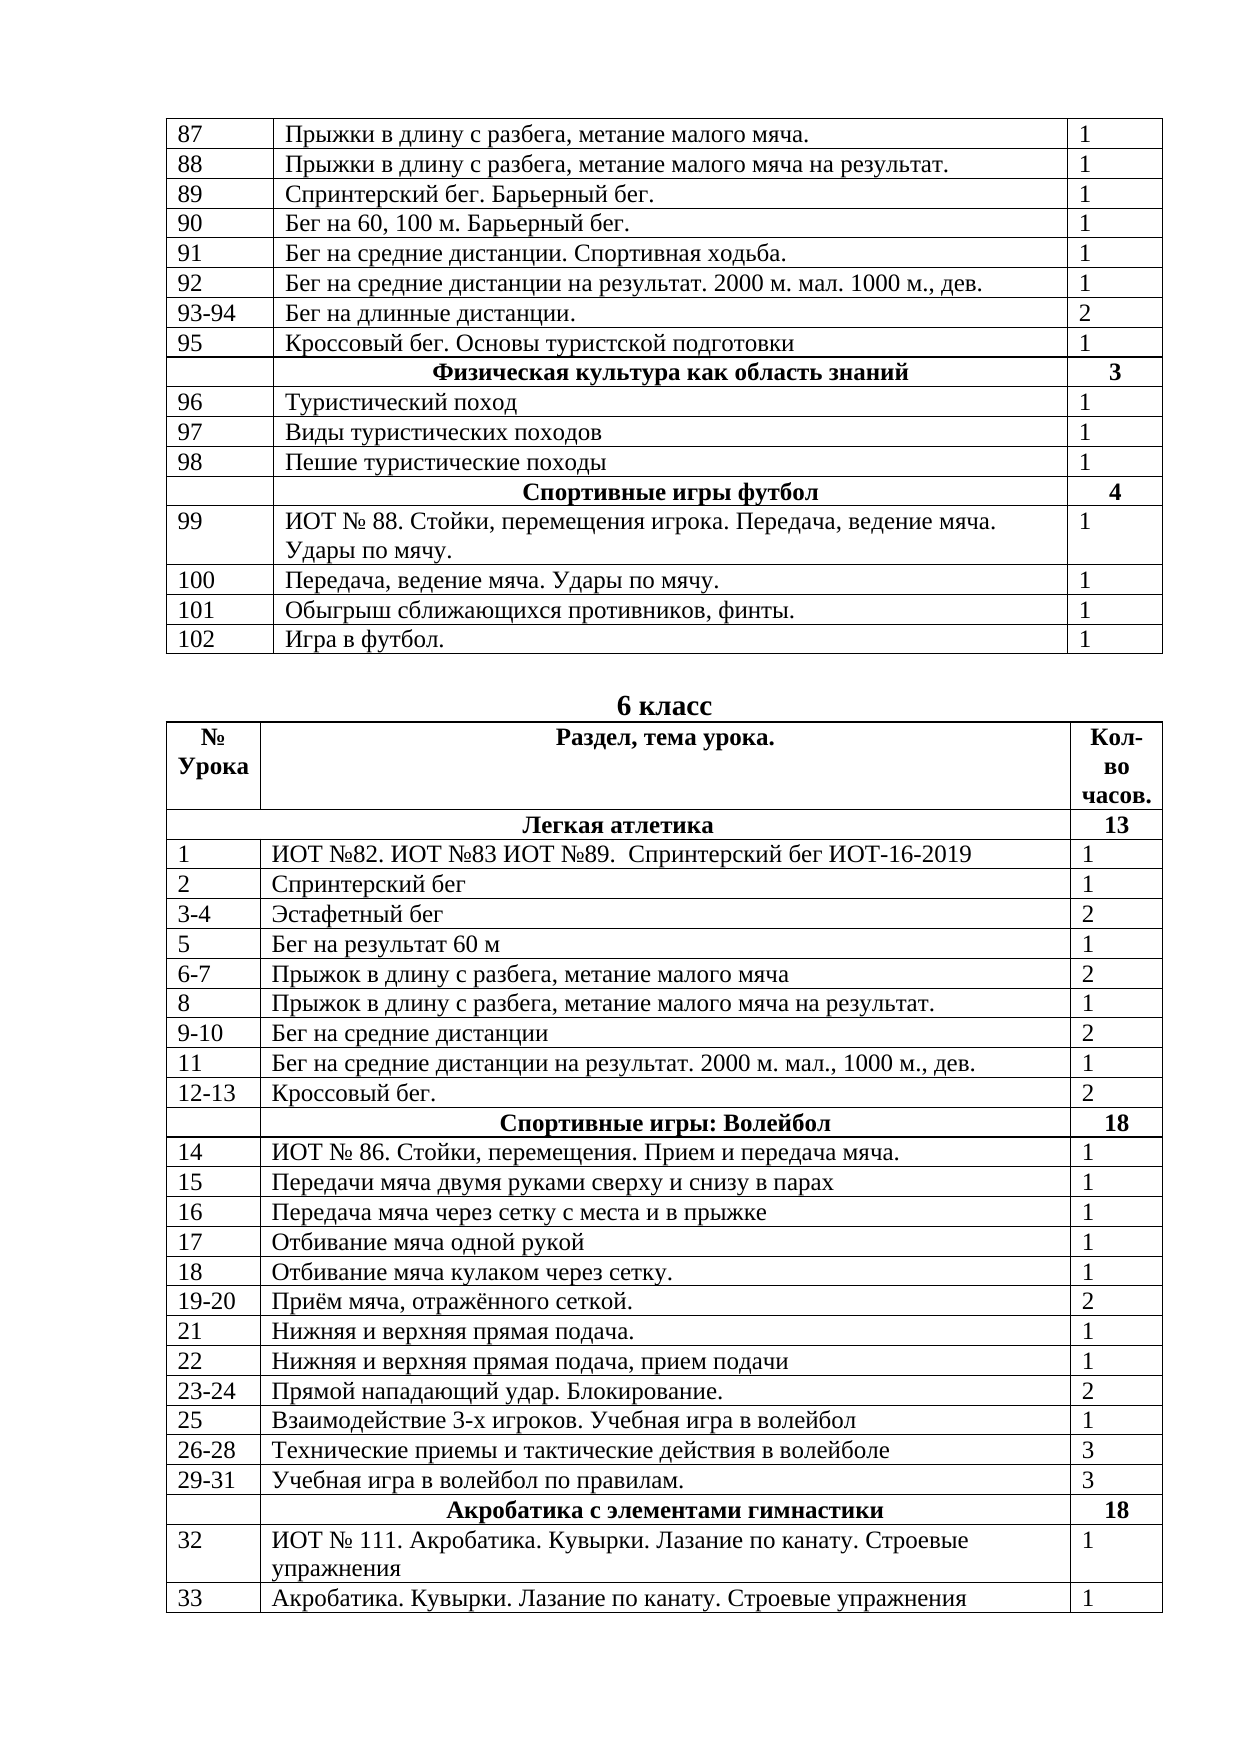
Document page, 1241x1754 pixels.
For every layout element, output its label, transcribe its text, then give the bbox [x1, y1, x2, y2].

table_cell 16 [167, 1197, 260, 1226]
table_cell Отбивание мяча кулаком через сетку. [261, 1257, 1070, 1285]
table_cell 92 [167, 268, 273, 297]
table_cell 26-28 [167, 1435, 260, 1464]
table_cell 8 [167, 989, 260, 1017]
table_cell Спринтерский бег [261, 869, 1070, 898]
table_cell Прыжки в длину с разбега, метание малого мяча на результат. [274, 149, 1067, 178]
table_cell Спринтерский бег. Барьерный бег. [274, 179, 1067, 207]
table_cell 1 [1068, 447, 1162, 476]
table_cell 12-13 [167, 1078, 260, 1107]
table_cell Кроссовый бег. [261, 1078, 1070, 1107]
table_cell 6-7 [167, 959, 260, 987]
table_cell 3-4 [167, 899, 260, 928]
table_cell 9-10 [167, 1018, 260, 1047]
table_cell 1 [1068, 149, 1162, 178]
table_cell 101 [167, 595, 273, 623]
table_cell 1 [1068, 506, 1162, 564]
table_cell 1 [1071, 1257, 1162, 1285]
table_cell 1 [1071, 1406, 1162, 1434]
table_cell Кроссовый бег. Основы туристской подготовки [274, 328, 1067, 356]
table_cell 1 [1068, 387, 1162, 416]
table_cell 97 [167, 417, 273, 446]
table_cell Передача мяча через сетку с места и в прыжке [261, 1197, 1070, 1226]
table_cell 102 [167, 625, 273, 653]
table_cell 91 [167, 238, 273, 267]
table_header № Урока [167, 723, 260, 809]
table_cell 1 [1071, 1525, 1162, 1582]
table_header Раздел, тема урока. [261, 723, 1070, 809]
table_cell 98 [167, 447, 273, 476]
table_cell Виды туристических походов [274, 417, 1067, 446]
table_cell Передача, ведение мяча. Удары по мячу. [274, 565, 1067, 594]
table_cell Туристический поход [274, 387, 1067, 416]
table_cell Нижняя и верхняя прямая подача, прием подачи [261, 1346, 1070, 1375]
table_cell 2 [1071, 1286, 1162, 1315]
table_cell 1 [167, 840, 260, 868]
table_cell 1 [1068, 179, 1162, 207]
table_cell ИОТ № 86. Стойки, перемещения. Прием и передача мяча. [261, 1138, 1070, 1166]
table_cell 15 [167, 1167, 260, 1196]
table_cell 25 [167, 1406, 260, 1434]
table_cell 1 [1068, 565, 1162, 594]
table_cell 14 [167, 1138, 260, 1166]
text 6 класс [177, 688, 1152, 721]
table_header Кол- во часов. [1071, 723, 1162, 809]
table_cell 2 [1071, 1376, 1162, 1404]
table_cell 1 [1068, 595, 1162, 623]
table_cell 2 [1068, 298, 1162, 327]
table_cell 1 [1071, 929, 1162, 958]
table_cell 1 [1071, 989, 1162, 1017]
table_cell Прыжок в длину с разбега, метание малого мяча [261, 959, 1070, 987]
table_cell 32 [167, 1525, 260, 1582]
table_cell 4 [1068, 477, 1162, 505]
table_cell 5 [167, 929, 260, 958]
table_cell 3 [1071, 1435, 1162, 1464]
table_cell Акробатика. Кувырки. Лазание по канату. Строевые упражнения [261, 1583, 1070, 1612]
table_cell 3 [1071, 1465, 1162, 1494]
table_cell 33 [167, 1583, 260, 1612]
table_cell 1 [1071, 869, 1162, 898]
table_cell Легкая атлетика [167, 810, 1070, 838]
table_cell 1 [1071, 840, 1162, 868]
table_cell Бег на длинные дистанции. [274, 298, 1067, 327]
table_cell 18 [1071, 1108, 1162, 1136]
table_cell Передачи мяча двумя руками сверху и снизу в парах [261, 1167, 1070, 1196]
table_cell Нижняя и верхняя прямая подача. [261, 1316, 1070, 1345]
table_cell 3 [1068, 358, 1162, 386]
table_cell Акробатика с элементами гимнастики [261, 1495, 1070, 1524]
table_cell Пешие туристические походы [274, 447, 1067, 476]
table_cell 1 [1071, 1227, 1162, 1256]
table_cell 1 [1068, 417, 1162, 446]
table_cell 1 [1071, 1048, 1162, 1077]
table_cell 1 [1068, 328, 1162, 356]
table_cell Спортивные игры футбол [274, 477, 1067, 505]
table_cell [167, 1495, 260, 1524]
table_cell Приём мяча, отражённого сеткой. [261, 1286, 1070, 1315]
table_cell 2 [1071, 1078, 1162, 1107]
table_cell [167, 358, 273, 386]
table_cell Бег на 60, 100 м. Барьерный бег. [274, 209, 1067, 237]
table_cell 90 [167, 209, 273, 237]
table_cell [167, 1108, 260, 1136]
table_cell Игра в футбол. [274, 625, 1067, 653]
table_cell 95 [167, 328, 273, 356]
table_cell 93-94 [167, 298, 273, 327]
table_cell Учебная игра в волейбол по правилам. [261, 1465, 1070, 1494]
table_cell 1 [1068, 209, 1162, 237]
table_cell 13 [1071, 810, 1162, 838]
table_cell Прямой нападающий удар. Блокирование. [261, 1376, 1070, 1404]
table_cell Бег на средние дистанции на результат. 2000 м. мал. 1000 м., дев. [274, 268, 1067, 297]
table_cell Бег на средние дистанции [261, 1018, 1070, 1047]
table_cell 18 [167, 1257, 260, 1285]
table_cell 100 [167, 565, 273, 594]
table_cell 19-20 [167, 1286, 260, 1315]
table_cell 18 [1071, 1495, 1162, 1524]
table_cell 2 [1071, 1018, 1162, 1047]
table_cell 1 [1071, 1167, 1162, 1196]
table_cell Бег на средние дистанции на результат. 2000 м. мал., 1000 м., дев. [261, 1048, 1070, 1077]
table_cell Отбивание мяча одной рукой [261, 1227, 1070, 1256]
table_cell Эстафетный бег [261, 899, 1070, 928]
table_cell 99 [167, 506, 273, 564]
table_cell 2 [167, 869, 260, 898]
table_cell 2 [1071, 959, 1162, 987]
table_cell Физическая культура как область знаний [274, 358, 1067, 386]
table_cell 89 [167, 179, 273, 207]
table_cell 1 [1068, 119, 1162, 148]
table_cell Обыгрыш сближающихся противников, финты. [274, 595, 1067, 623]
table_cell 87 [167, 119, 273, 148]
table_cell Спортивные игры: Волейбол [261, 1108, 1070, 1136]
table_cell 1 [1071, 1316, 1162, 1345]
table_cell 1 [1068, 238, 1162, 267]
table_cell 1 [1068, 625, 1162, 653]
table_cell 29-31 [167, 1465, 260, 1494]
table_cell ИОТ № 88. Стойки, перемещения игрока. Передача, ведение мяча. Удары по мячу. [274, 506, 1067, 564]
table_cell 21 [167, 1316, 260, 1345]
table_cell Взаимодействие 3-х игроков. Учебная игра в волейбол [261, 1406, 1070, 1434]
table_cell 11 [167, 1048, 260, 1077]
table_cell 1 [1068, 268, 1162, 297]
table_cell [167, 477, 273, 505]
table_cell 2 [1071, 899, 1162, 928]
table_cell Бег на средние дистанции. Спортивная ходьба. [274, 238, 1067, 267]
table_cell 1 [1071, 1583, 1162, 1612]
table_cell 1 [1071, 1138, 1162, 1166]
table_cell ИОТ № 111. Акробатика. Кувырки. Лазание по канату. Строевые упражнения [261, 1525, 1070, 1582]
table_cell 96 [167, 387, 273, 416]
table_cell 22 [167, 1346, 260, 1375]
table_cell 88 [167, 149, 273, 178]
table_cell 1 [1071, 1346, 1162, 1375]
table_cell Бег на результат 60 м [261, 929, 1070, 958]
table_cell 1 [1071, 1197, 1162, 1226]
table_cell 17 [167, 1227, 260, 1256]
table_cell Технические приемы и тактические действия в волейболе [261, 1435, 1070, 1464]
table_cell 23-24 [167, 1376, 260, 1404]
table_cell Прыжок в длину с разбега, метание малого мяча на результат. [261, 989, 1070, 1017]
table_cell Прыжки в длину с разбега, метание малого мяча. [274, 119, 1067, 148]
table_cell ИОТ №82. ИОТ №83 ИОТ №89. Спринтерский бег ИОТ-16-2019 [261, 840, 1070, 868]
